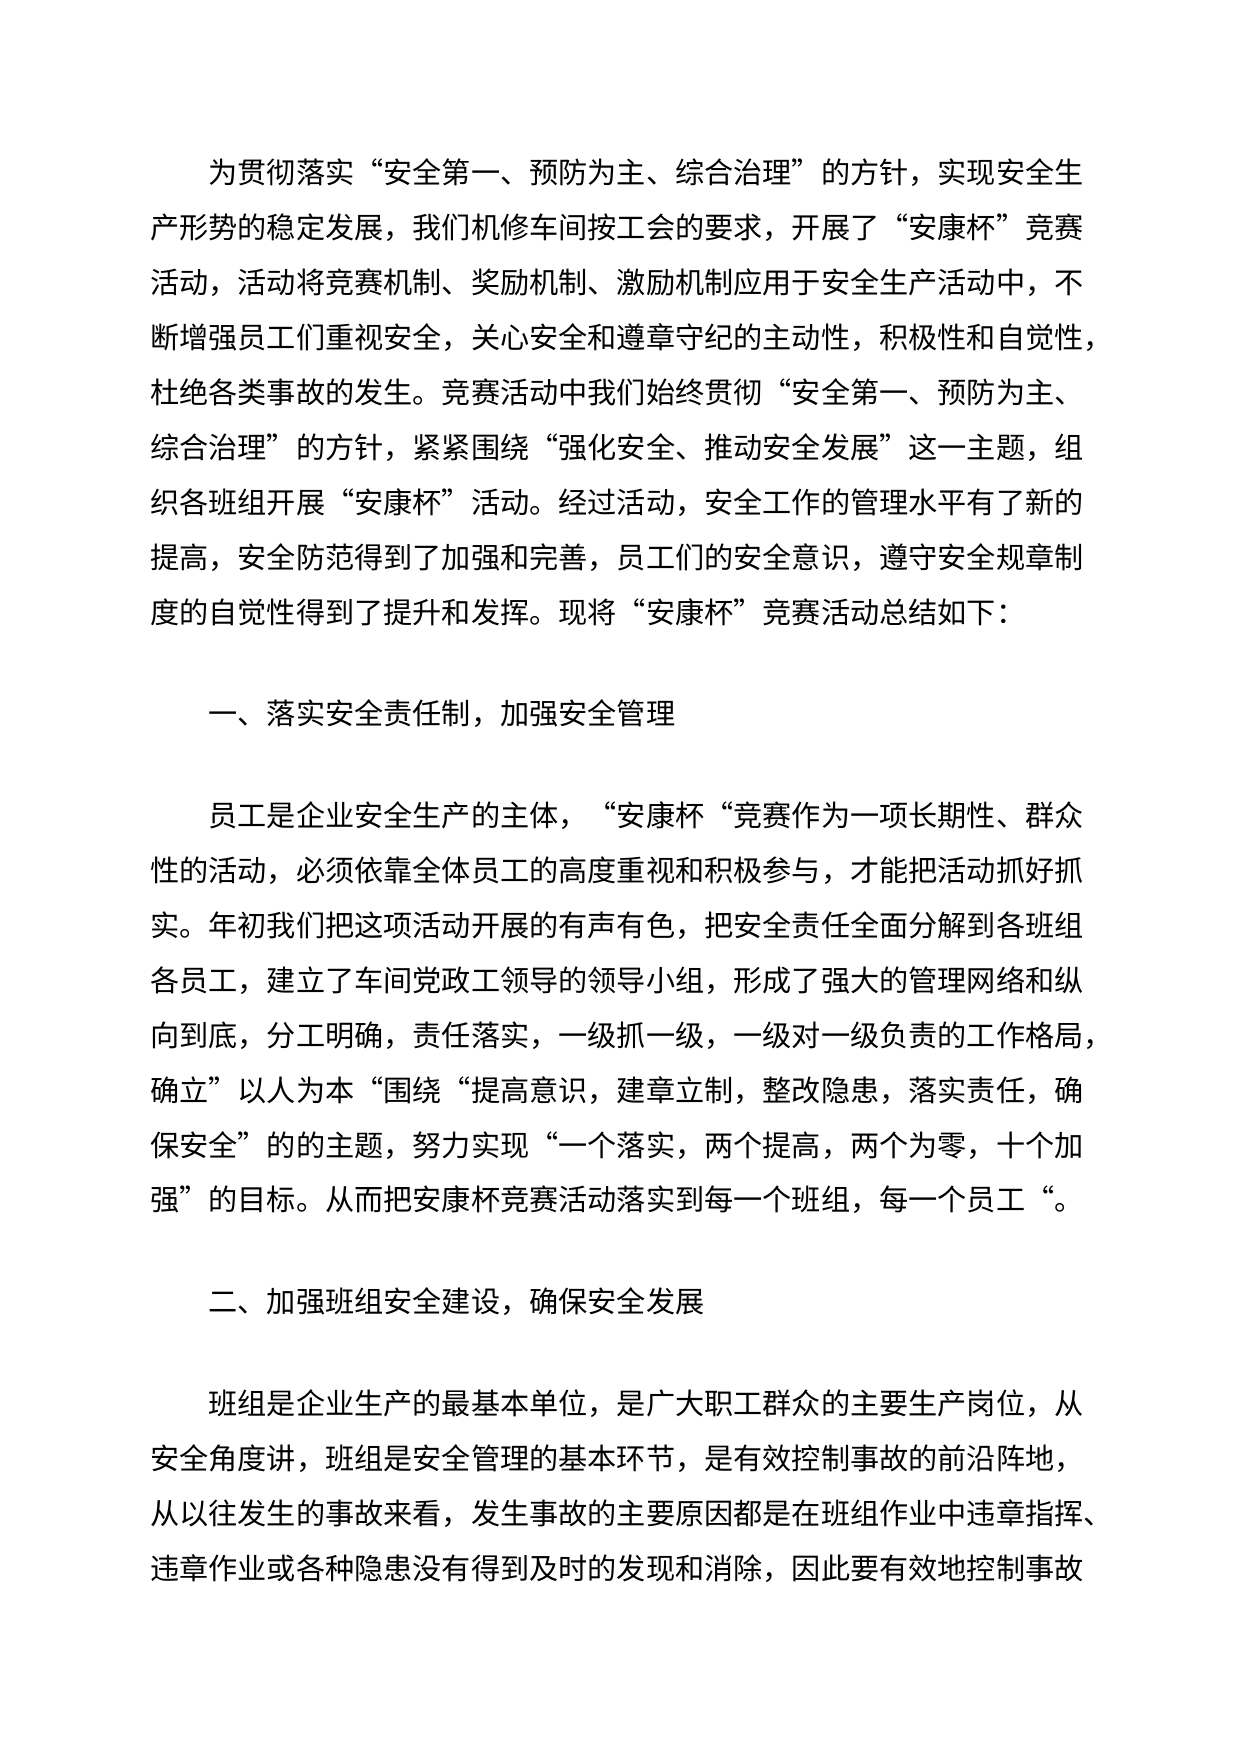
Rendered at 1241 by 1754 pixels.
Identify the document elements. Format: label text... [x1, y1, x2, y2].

text 为贯彻落实“安全第一、预防为主、综合治理”的方针，实现安全生产形势的稳定发展，我们机修车间按工会的要求，开展了“安康杯”竞赛活动，活动将竞赛机制、奖励机制、激励机制应用于安全生产活动中，不断增强员工们重视安全，关心安全和遵章守纪的主动性，积极性和自觉性，杜绝各类事故的发生。竞赛活动中我们始终贯彻“安全第一、预防为主、综合治理”的方针，紧紧围绕“强化安全、推动安全发展”这一主题，组织各班组开展“安康杯”活动。经过活动，安全工作的管理水平有了新的提高，安全防范得到了加强和完善，员工们的安全意识，遵守安全规章制度的自觉性得到了提升和发挥。现将“安康杯”竞赛活动总结如下： [150, 150, 1090, 631]
text 二、加强班组安全建设，确保安全发展 [150, 1279, 1090, 1321]
text 一、落实安全责任制，加强安全管理 [150, 691, 1090, 733]
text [150, 1381, 1090, 1587]
text 员工是企业安全生产的主体，“安康杯“竞赛作为一项长期性、群众性的活动，必须依靠全体员工的高度重视和积极参与，才能把活动抓好抓实。年初我们把这项活动开展的有声有色，把安全责任全面分解到各班组各员工，建立了车间党政工领导的领导小组，形成了强大的管理网络和纵向到底，分工明确，责任落实，一级抓一级，一级对一级负责的工作格局，确立”以人为本“围绕“提高意识，建章立制，整改隐患，落实责任，确保安全”的的主题，努力实现“一个落实，两个提高，两个为零，十个加强”的目标。从而把安康杯竞赛活动落实到每一个班组，每一个员工“。 [150, 793, 1090, 1219]
